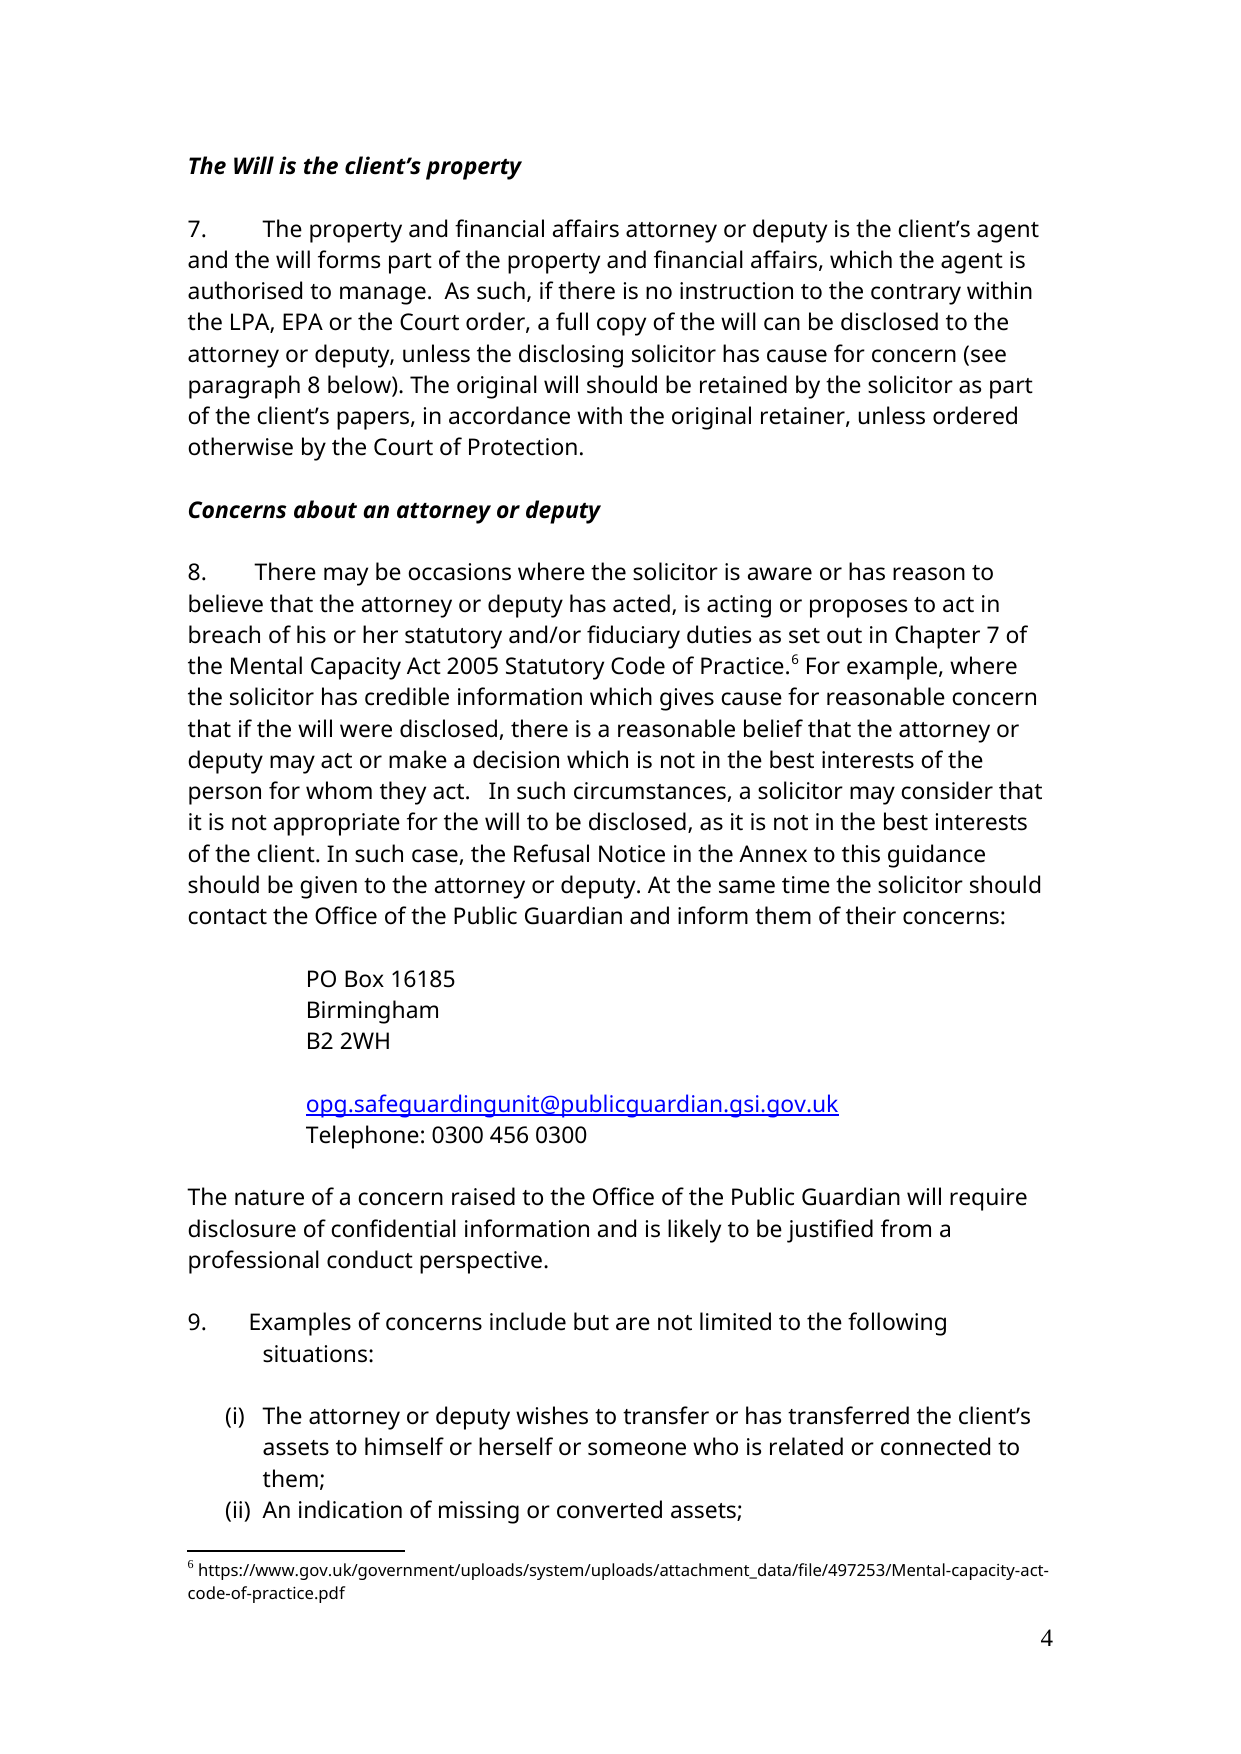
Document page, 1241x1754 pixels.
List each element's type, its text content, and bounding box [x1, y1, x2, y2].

text 9. Examples of concerns include but are not limited to the following situations: [187, 1306, 1053, 1369]
list The attorney or deputy wishes to transfer or has transferred the client’s assets to himself or herself or someone who is related or connected to them; [225, 1400, 1053, 1494]
text 7. The property and financial affairs attorney or deputy is the client’s agent and the will forms part of the property and financial affairs, which the agent is authorised to manage. As such, if there is no instruction to the contrary within the LPA, EPA or the Court order, a full copy of the will can be disclosed to the attorney or deputy, unless the disclosing solicitor has cause for concern (see paragraph 8 below). The original will should be retained by the solicitor as part of the client’s papers, in accordance with the original retainer, unless ordered otherwise by the Court of Protection. [187, 212, 1053, 462]
text 8. There may be occasions where the solicitor is aware or has reason to believe that the attorney or deputy has acted, is acting or proposes to act in breach of his or her statutory and/or fiduciary duties as set out in Chapter 7 of the Mental Capacity Act 2005 Statutory Code of Practice. For example, where the solicitor has credible information which gives cause for reasonable concern that if the will were disclosed, there is a reasonable belief that the attorney or deputy may act or make a decision which is not in the best interests of the person for whom they act. In such circumstances, a solicitor may consider that it is not appropriate for the will to be disclosed, as it is not in the best interests of the client. In such case, the Refusal Notice in the Annex to this guidance should be given to the attorney or deputy. At the same time the solicitor should contact the Office of the Public Guardian and inform them of their concerns: [187, 556, 1053, 931]
text PO Box 16185 Birmingham B2 2WH [306, 962, 1053, 1056]
text The Will is the client’s property [187, 150, 1053, 181]
list An indication of missing or converted assets; [225, 1494, 1053, 1525]
text opg.safeguardingunit@publicguardian.gsi.gov.uk Telephone: 0300 456 0300 [306, 1087, 1053, 1150]
text The nature of a concern raised to the Office of the Public Guardian will require disclosure of confidential information and is likely to be justified from a professional conduct perspective. [187, 1181, 1053, 1275]
text Concerns about an attorney or deputy [187, 494, 1053, 525]
